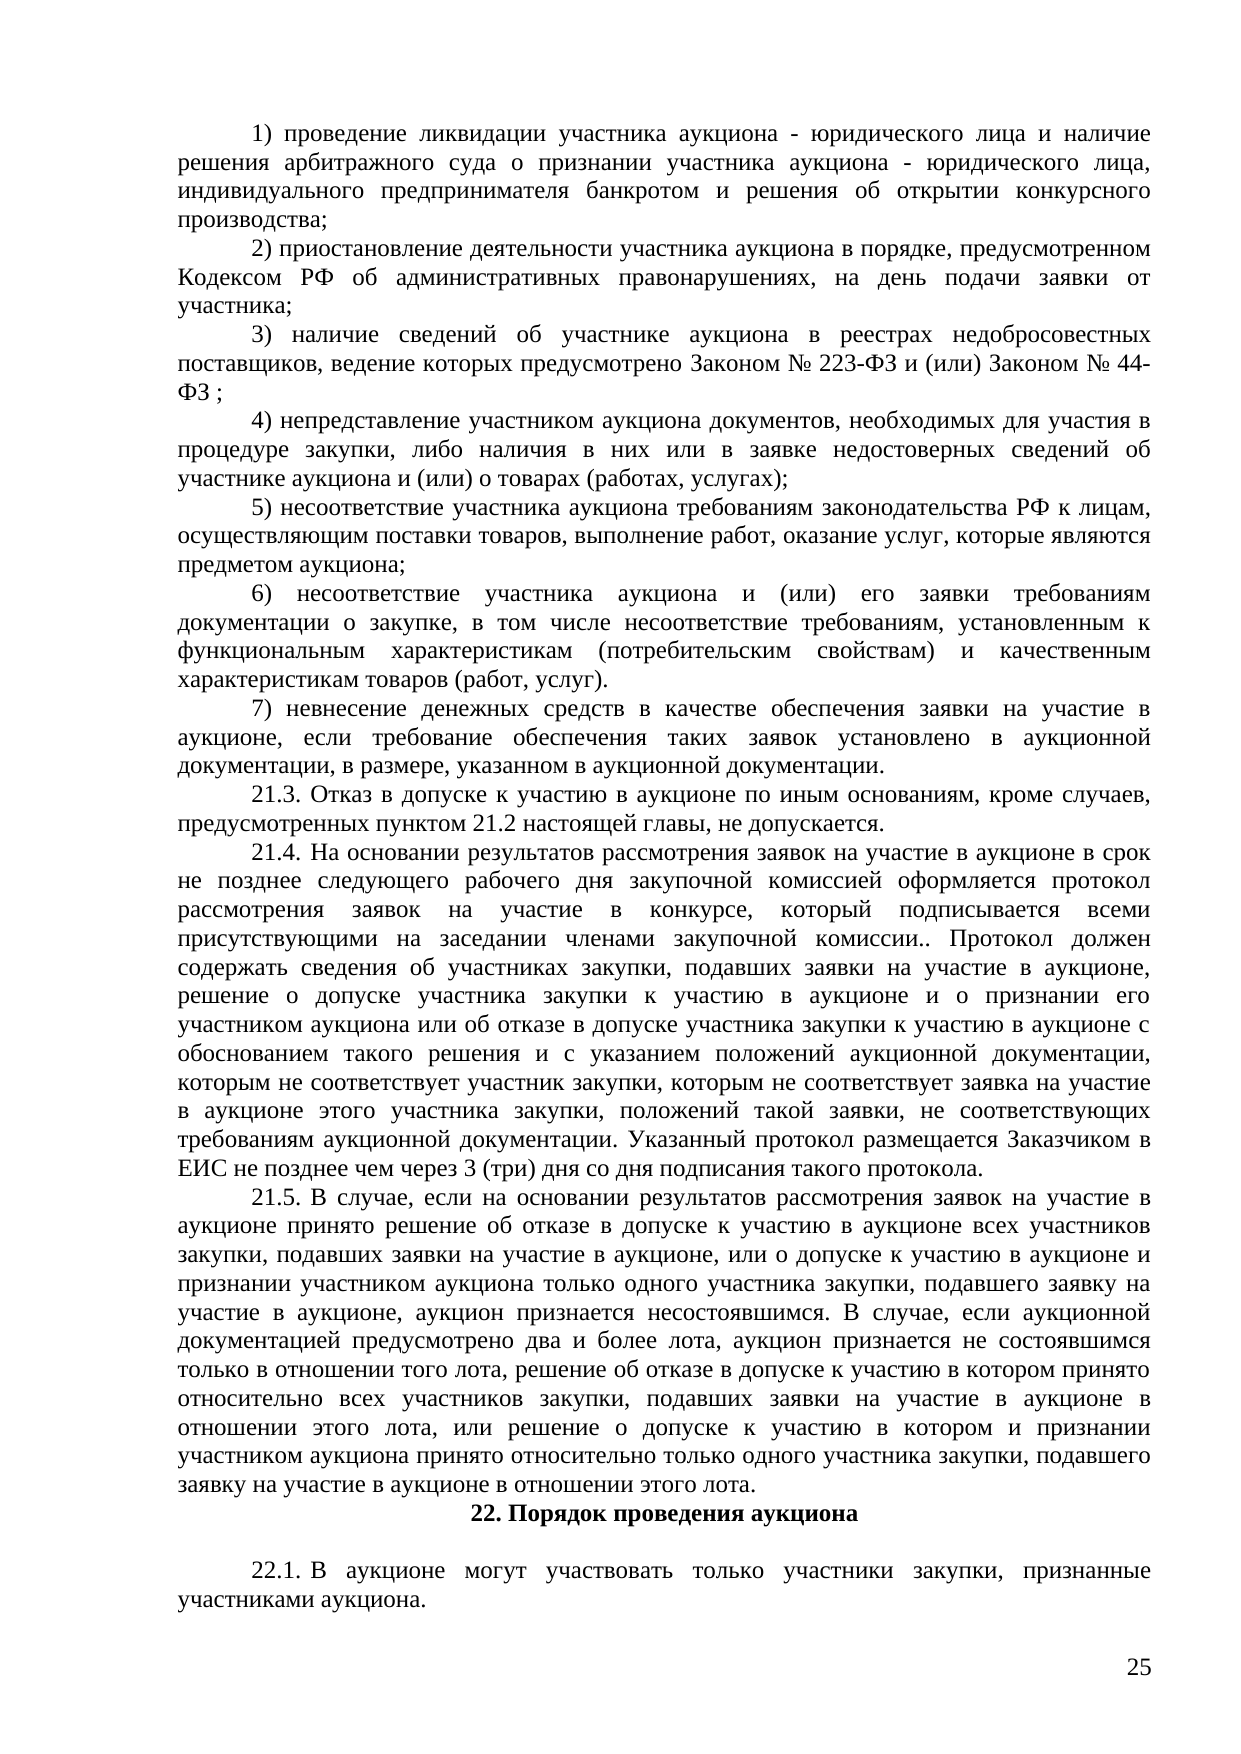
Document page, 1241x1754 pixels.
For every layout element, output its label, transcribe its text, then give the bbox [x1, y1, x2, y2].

list 7) невнесение денежных средств в качестве обеспечения заявки на участие в аукционе, если требование обеспечения таких заявок установлено в аукционной документации, в размере, указанном в аукционной документации. [177, 693, 1152, 779]
list 3) наличие сведений об участнике аукциона в реестрах недобросовестных поставщиков, ведение которых предусмотрено Законом № 223-ФЗ и (или) Законом № 44-ФЗ ; [177, 319, 1152, 406]
list Отказ в допуске к участию в аукционе по иным основаниям, кроме случаев, предусмотренных пунктом 21.2 настоящей главы, не допускается. [177, 779, 1152, 837]
subtitle Порядок проведения аукциона [177, 1498, 1152, 1527]
list 5) несоответствие участника аукциона требованиям законодательства РФ к лицам, осуществляющим поставки товаров, выполнение работ, оказание услуг, которые являются предметом аукциона; [177, 492, 1152, 578]
list На основании результатов рассмотрения заявок на участие в аукционе в срок не позднее следующего рабочего дня закупочной комиссией оформляется протокол рассмотрения заявок на участие в конкурсе, который подписывается всеми присутствующими на заседании членами закупочной комиссии.. Протокол должен содержать сведения об участниках закупки, подавших заявки на участие в аукционе, решение о допуске участника закупки к участию в аукционе и о признании его участником аукциона или об отказе в допуске участника закупки к участию в аукционе с обоснованием такого решения и с указанием положений аукционной документации, которым не соответствует участник закупки, которым не соответствует заявка на участие в аукционе этого участника закупки, положений такой заявки, не соответствующих требованиям аукционной документации. Указанный протокол размещается Заказчиком в ЕИС не позднее чем через 3 (три) дня со дня подписания такого протокола. [177, 837, 1152, 1182]
list 4) непредставление участником аукциона документов, необходимых для участия в процедуре закупки, либо наличия в них или в заявке недостоверных сведений об участнике аукциона и (или) о товарах (работах, услугах); [177, 406, 1152, 492]
list 6) несоответствие участника аукциона и (или) его заявки требованиям документации о закупке, в том числе несоответствие требованиям, установленным к функциональным характеристикам (потребительским свойствам) и качественным характеристикам товаров (работ, услуг). [177, 578, 1152, 693]
list 2) приостановление деятельности участника аукциона в порядке, предусмотренном Кодексом РФ об административных правонарушениях, на день подачи заявки от участника; [177, 233, 1152, 319]
list В аукционе могут участвовать только участники закупки, признанные участниками аукциона. [177, 1556, 1152, 1613]
list В случае, если на основании результатов рассмотрения заявок на участие в аукционе принято решение об отказе в допуске к участию в аукционе всех участников закупки, подавших заявки на участие в аукционе, или о допуске к участию в аукционе и признании участником аукциона только одного участника закупки, подавшего заявку на участие в аукционе, аукцион признается несостоявшимся. В случае, если аукционной документацией предусмотрено два и более лота, аукцион признается не состоявшимся только в отношении того лота, решение об отказе в допуске к участию в котором принято относительно всех участников закупки, подавших заявки на участие в аукционе в отношении этого лота, или решение о допуске к участию в котором и признании участником аукциона принято относительно только одного участника закупки, подавшего заявку на участие в аукционе в отношении этого лота. [177, 1182, 1152, 1498]
list 1) проведение ликвидации участника аукциона - юридического лица и наличие решения арбитражного суда о признании участника аукциона - юридического лица, индивидуального предпринимателя банкротом и решения об открытии конкурсного производства; [177, 118, 1152, 233]
